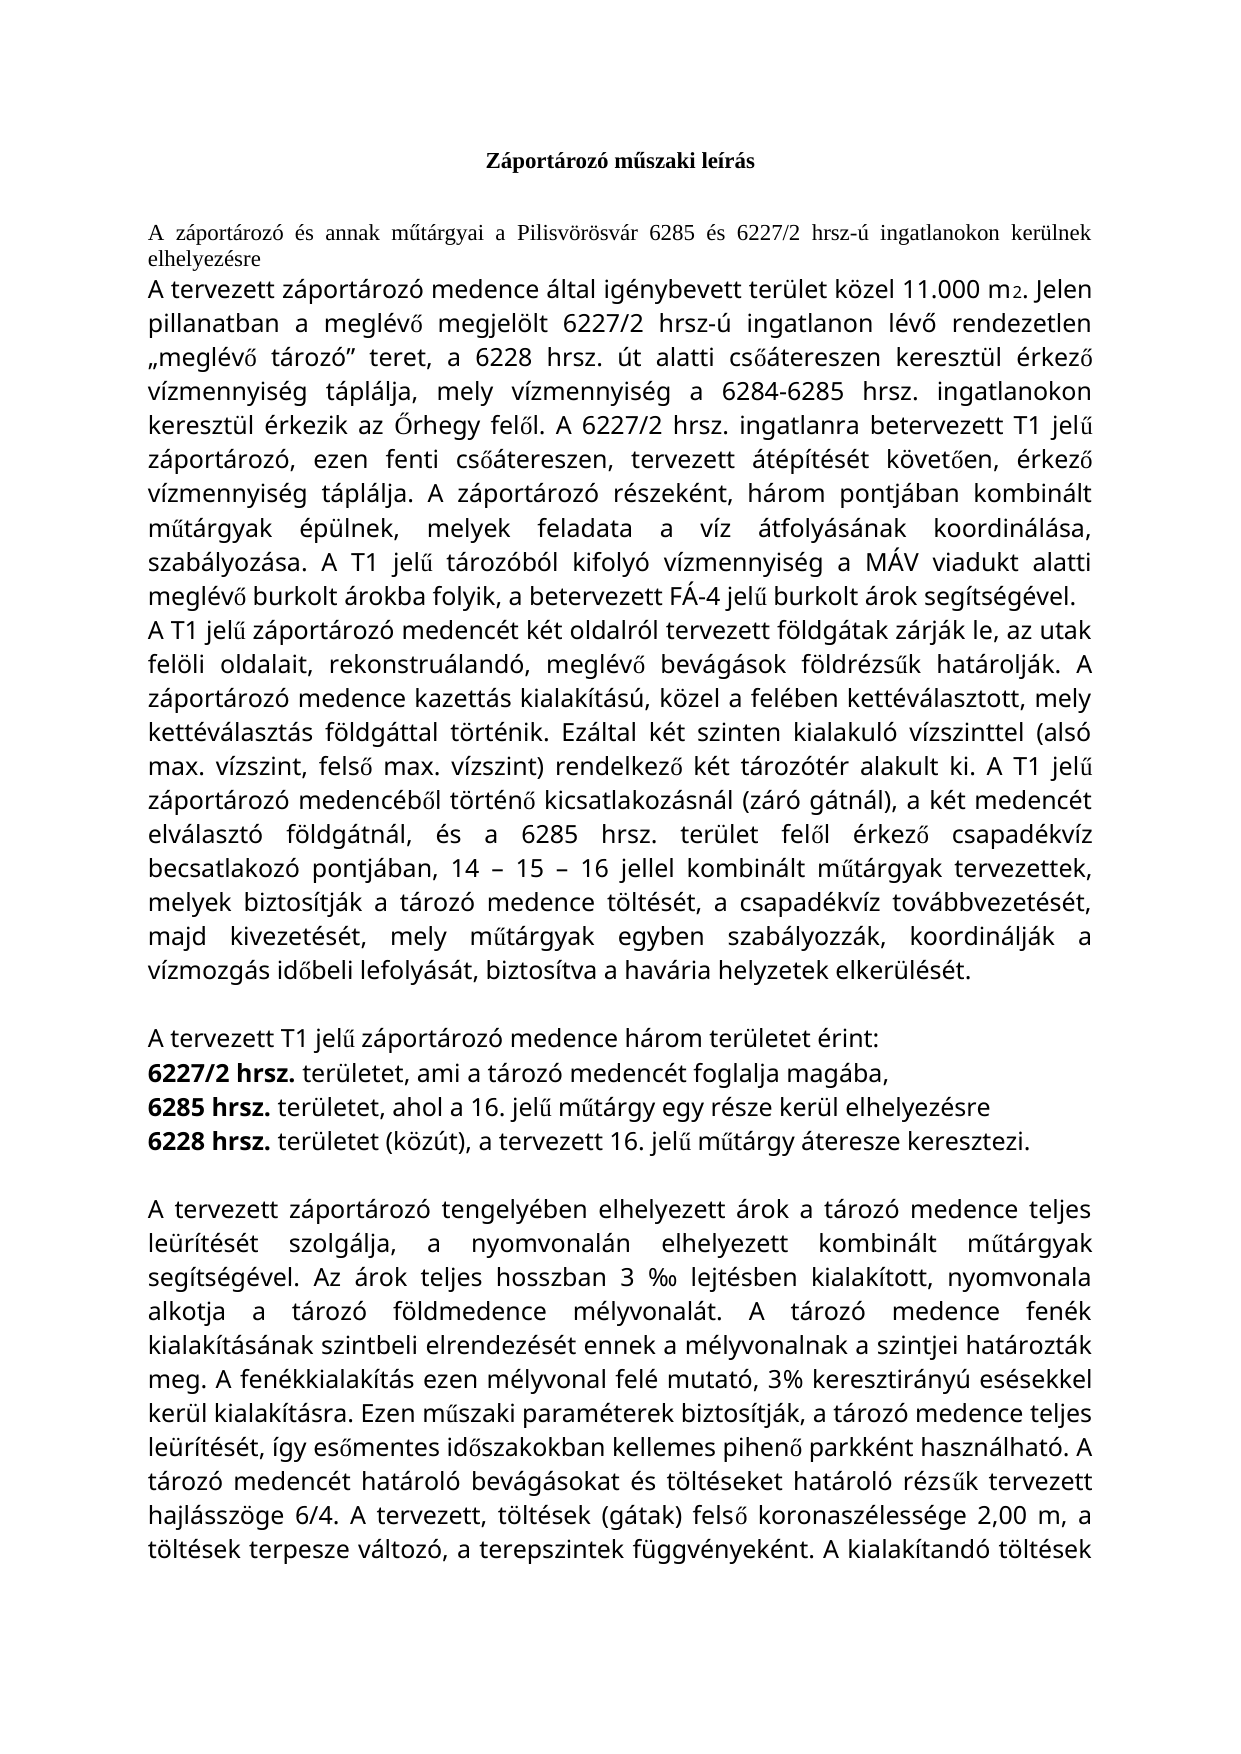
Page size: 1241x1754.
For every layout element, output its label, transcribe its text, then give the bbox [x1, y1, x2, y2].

text A tervezett záportározó medence által igénybevett terület közel 11.000 m2. Jelen pillanatban a meglévő megjelölt 6227/2 hrsz-ú ingatlanon lévő rendezetlen „meglévő tározó” teret, a 6228 hrsz. út alatti csőátereszen keresztül érkező vízmennyiség táplálja, mely vízmennyiség a 6284-6285 hrsz. ingatlanokon keresztül érkezik az Őrhegy felől. A 6227/2 hrsz. ingatlanra betervezett T1 jelű záportározó, ezen fenti csőátereszen, tervezett átépítését követően, érkező vízmennyiség táplálja. A záportározó részeként, három pontjában kombinált műtárgyak épülnek, melyek feladata a víz átfolyásának koordinálása, szabályozása. A T1 jelű tározóból kifolyó vízmennyiség a MÁV viadukt alatti meglévő burkolt árokba folyik, a betervezett FÁ-4 jelű burkolt árok segítségével. [148, 272, 1093, 612]
text 6228 hrsz. területet (közút), a tervezett 16. jelű műtárgy áteresze keresztezi. [148, 1123, 1093, 1157]
text Záportározó műszaki leírás [148, 148, 1093, 174]
text 6285 hrsz. területet, ahol a 16. jelű műtárgy egy része kerül elhelyezésre [148, 1089, 1093, 1123]
text 6227/2 hrsz. területet, ami a tározó medencét foglalja magába, [148, 1055, 1093, 1089]
text A záportározó és annak műtárgyai a Pilisvörösvár 6285 és 6227/2 hrsz-ú ingatlanokon kerülnek elhelyezésre [148, 219, 1093, 272]
text A T1 jelű záportározó medencét két oldalról tervezett földgátak zárják le, az utak felöli oldalait, rekonstruálandó, meglévő bevágások földrézsűk határolják. A záportározó medence kazettás kialakítású, közel a felében kettéválasztott, mely kettéválasztás földgáttal történik. Ezáltal két szinten kialakuló vízszinttel (alsó max. vízszint, felső max. vízszint) rendelkező két tározótér alakult ki. A T1 jelű záportározó medencéből történő kicsatlakozásnál (záró gátnál), a két medencét elválasztó földgátnál, és a 6285 hrsz. terület felől érkező csapadékvíz becsatlakozó pontjában, 14 – 15 – 16 jellel kombinált műtárgyak tervezettek, melyek biztosítják a tározó medence töltését, a csapadékvíz továbbvezetését, majd kivezetését, mely műtárgyak egyben szabályozzák, koordinálják a vízmozgás időbeli lefolyását, biztosítva a havária helyzetek elkerülését. [148, 612, 1093, 987]
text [148, 1191, 1093, 1566]
text A tervezett T1 jelű záportározó medence három területet érint: [148, 1021, 1093, 1055]
